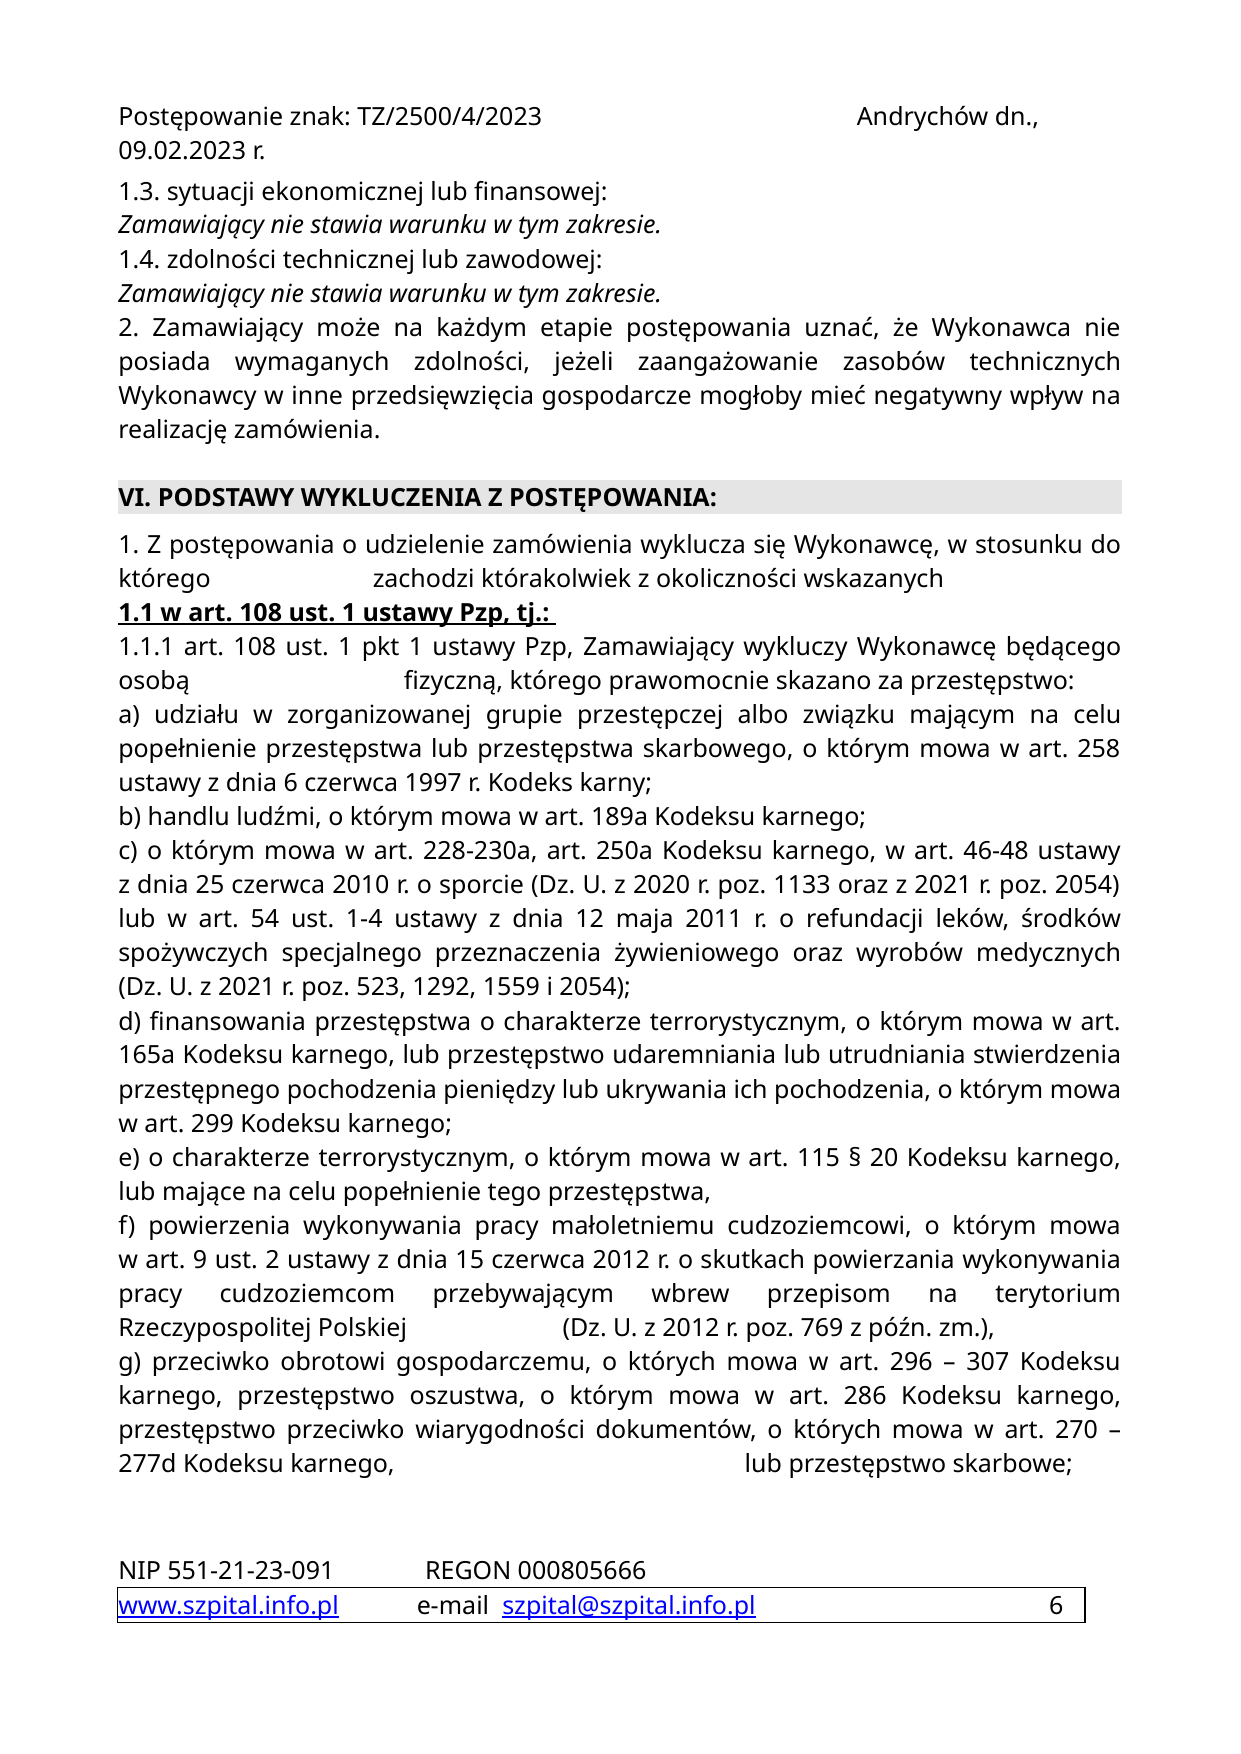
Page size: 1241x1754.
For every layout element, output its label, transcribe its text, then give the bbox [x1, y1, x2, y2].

text g) przeciwko obrotowi gospodarczemu, o których mowa w art. 296 – 307 Kodeksu karnego, przestępstwo oszustwa, o którym mowa w art. 286 Kodeksu karnego, przestępstwo przeciwko wiarygodności dokumentów, o których mowa w art. 270 – 277d Kodeksu karnego, lub przestępstwo skarbowe; [118, 1344, 1122, 1480]
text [118, 207, 1122, 241]
text 1.4. zdolności technicznej lub zawodowej: [118, 241, 1122, 275]
text f) powierzenia wykonywania pracy małoletniemu cudzoziemcowi, o którym mowa w art. 9 ust. 2 ustawy z dnia 15 czerwca 2012 r. o skutkach powierzania wykonywania pracy cudzoziemcom przebywającym wbrew przepisom na terytorium Rzeczypospolitej Polskiej (Dz. U. z 2012 r. poz. 769 z późn. zm.), [118, 1207, 1122, 1344]
text e) o charakterze terrorystycznym, o którym mowa w art. 115 § 20 Kodeksu karnego, lub mające na celu popełnienie tego przestępstwa, [118, 1139, 1122, 1207]
text c) o którym mowa w art. 228-230a, art. 250a Kodeksu karnego, w art. 46-48 ustawy z dnia 25 czerwca 2010 r. o sporcie (Dz. U. z 2020 r. poz. 1133 oraz z 2021 r. poz. 2054) lub w art. 54 ust. 1-4 ustawy z dnia 12 maja 2011 r. o refundacji leków, środków spożywczych specjalnego przeznaczenia żywieniowego oraz wyrobów medycznych (Dz. U. z 2021 r. poz. 523, 1292, 1559 i 2054); [118, 833, 1122, 1003]
text 1. Z postępowania o udzielenie zamówienia wyklucza się Wykonawcę, w stosunku do którego zachodzi którakolwiek z okoliczności wskazanych [118, 526, 1122, 594]
text 1.1 w art. 108 ust. 1 ustawy Pzp, tj.: [118, 594, 1122, 628]
text b) handlu ludźmi, o którym mowa w art. 189a Kodeksu karnego; [118, 799, 1122, 833]
text 1.1.1 art. 108 ust. 1 pkt 1 ustawy Pzp, Zamawiający wykluczy Wykonawcę będącego osobą fizyczną, którego prawomocnie skazano za przestępstwo: [118, 628, 1122, 697]
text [118, 275, 1122, 309]
text 2. Zamawiający może na każdym etapie postępowania uznać, że Wykonawca nie posiada wymaganych zdolności, jeżeli zaangażowanie zasobów technicznych Wykonawcy w inne przedsięwzięcia gospodarcze mogłoby mieć negatywny wpływ na realizację zamówienia. [118, 309, 1122, 446]
text VI. PODSTAWY WYKLUCZENIA Z POSTĘPOWANIA: [118, 480, 1122, 514]
text 1.3. sytuacji ekonomicznej lub finansowej: [118, 173, 1122, 207]
text d) finansowania przestępstwa o charakterze terrorystycznym, o którym mowa w art. 165a Kodeksu karnego, lub przestępstwo udaremniania lub utrudniania stwierdzenia przestępnego pochodzenia pieniędzy lub ukrywania ich pochodzenia, o którym mowa w art. 299 Kodeksu karnego; [118, 1003, 1122, 1139]
text a) udziału w zorganizowanej grupie przestępczej albo związku mającym na celu popełnienie przestępstwa lub przestępstwa skarbowego, o którym mowa w art. 258 ustawy z dnia 6 czerwca 1997 r. Kodeks karny; [118, 697, 1122, 799]
